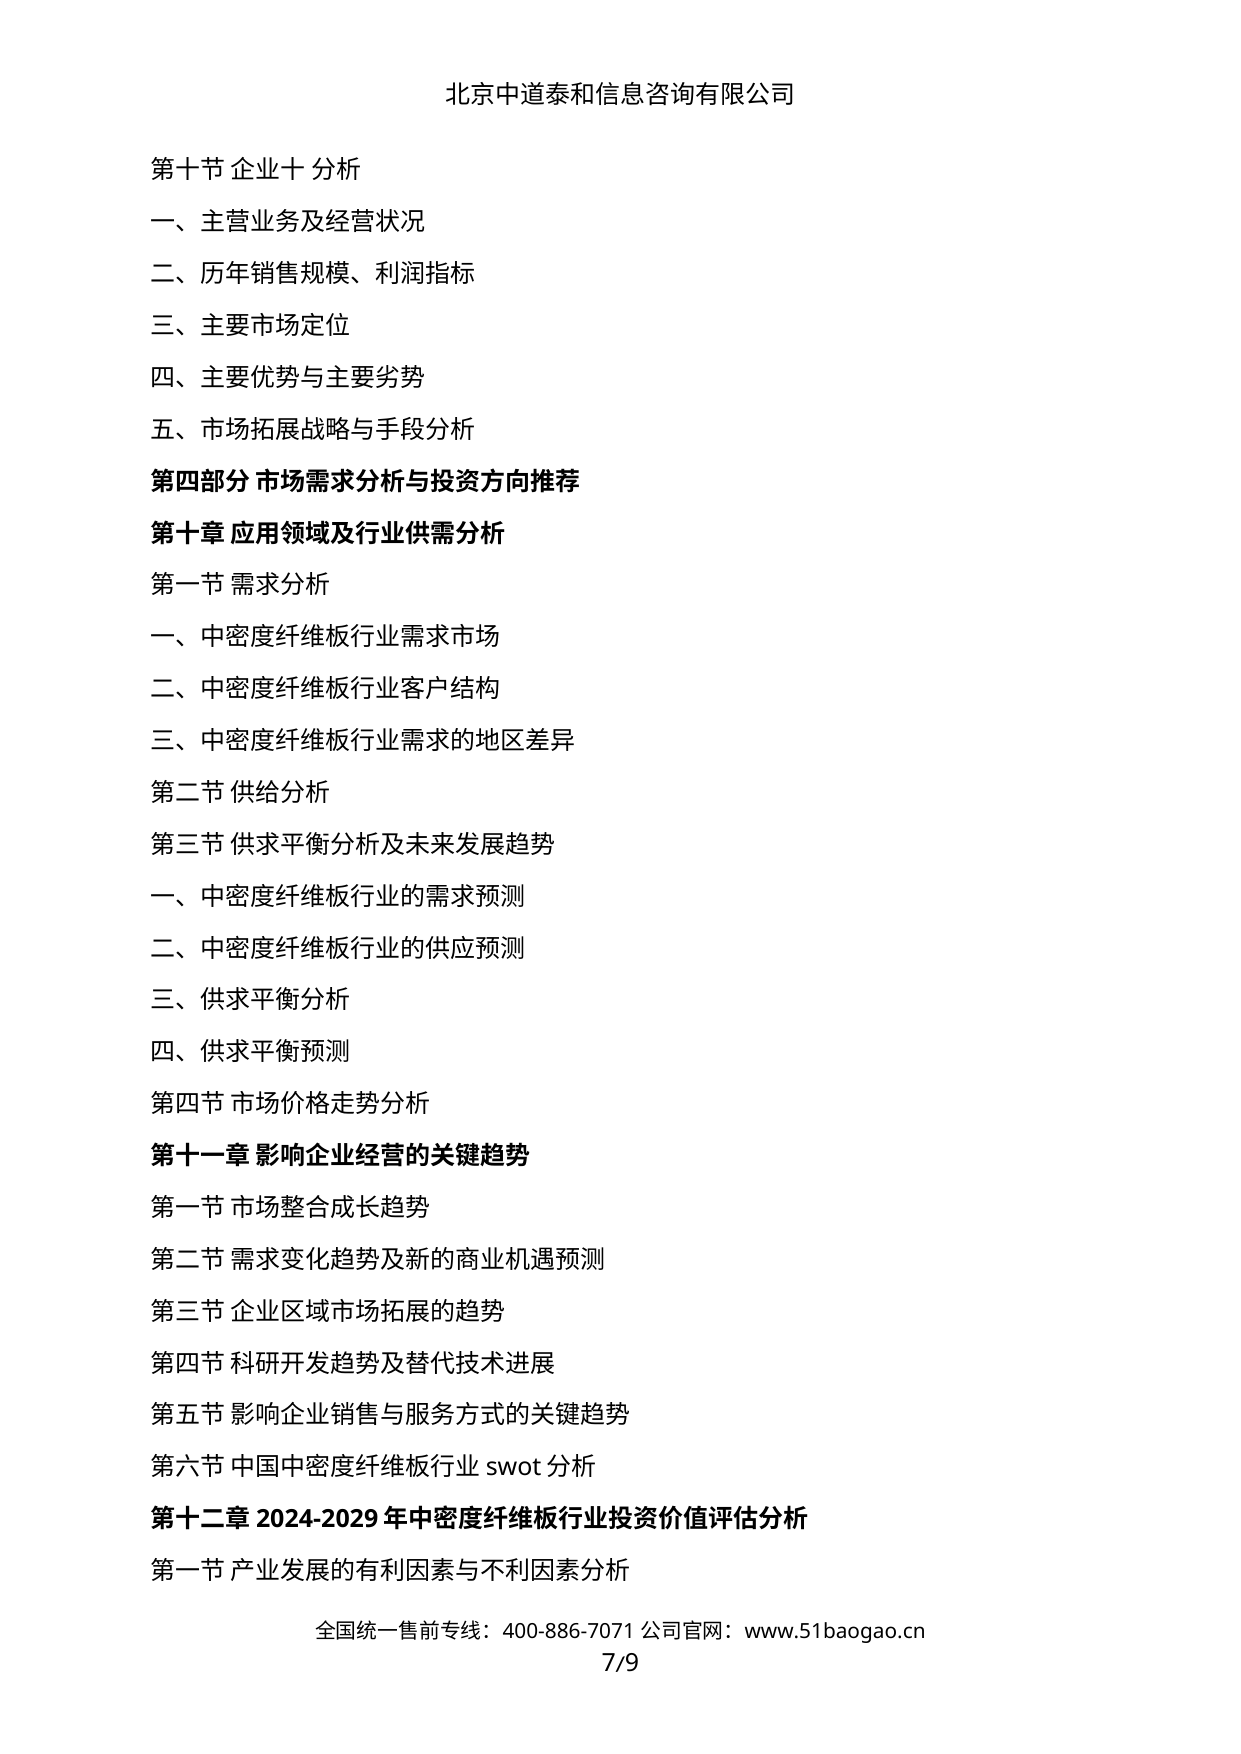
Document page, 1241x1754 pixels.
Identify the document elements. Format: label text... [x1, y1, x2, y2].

text 二、中密度纤维板行业客户结构 [150, 669, 1090, 705]
text 第六节 中国中密度纤维板行业swot分析 [150, 1447, 1090, 1483]
text 第四部分 市场需求分析与投资方向推荐 [150, 461, 1090, 497]
text 第十二章 2024-2029年中密度纤维板行业投资价值评估分析 [150, 1499, 1090, 1535]
text 三、供求平衡分析 [150, 980, 1090, 1016]
text 第二节 需求变化趋势及新的商业机遇预测 [150, 1239, 1090, 1276]
text 第二节 供给分析 [150, 772, 1090, 809]
text 第一节 需求分析 [150, 565, 1090, 601]
text 三、主要市场定位 [150, 306, 1090, 342]
text 第十一章 影响企业经营的关键趋势 [150, 1136, 1090, 1172]
text 五、市场拓展战略与手段分析 [150, 409, 1090, 446]
text 四、主要优势与主要劣势 [150, 357, 1090, 394]
text 第五节 影响企业销售与服务方式的关键趋势 [150, 1395, 1090, 1431]
text 第四节 市场价格走势分析 [150, 1084, 1090, 1120]
text 二、中密度纤维板行业的供应预测 [150, 928, 1090, 964]
text 第三节 供求平衡分析及未来发展趋势 [150, 824, 1090, 861]
text 第十章 应用领域及行业供需分析 [150, 513, 1090, 549]
text 第四节 科研开发趋势及替代技术进展 [150, 1343, 1090, 1379]
text 第一节 产业发展的有利因素与不利因素分析 [150, 1551, 1090, 1587]
text 一、中密度纤维板行业需求市场 [150, 617, 1090, 653]
text 一、主营业务及经营状况 [150, 202, 1090, 238]
text 四、供求平衡预测 [150, 1032, 1090, 1068]
text 第一节 市场整合成长趋势 [150, 1187, 1090, 1224]
text 二、历年销售规模、利润指标 [150, 254, 1090, 290]
text 第三节 企业区域市场拓展的趋势 [150, 1291, 1090, 1327]
text 第十节 企业十 分析 [150, 150, 1090, 186]
text 一、中密度纤维板行业的需求预测 [150, 876, 1090, 912]
text 三、中密度纤维板行业需求的地区差异 [150, 721, 1090, 757]
